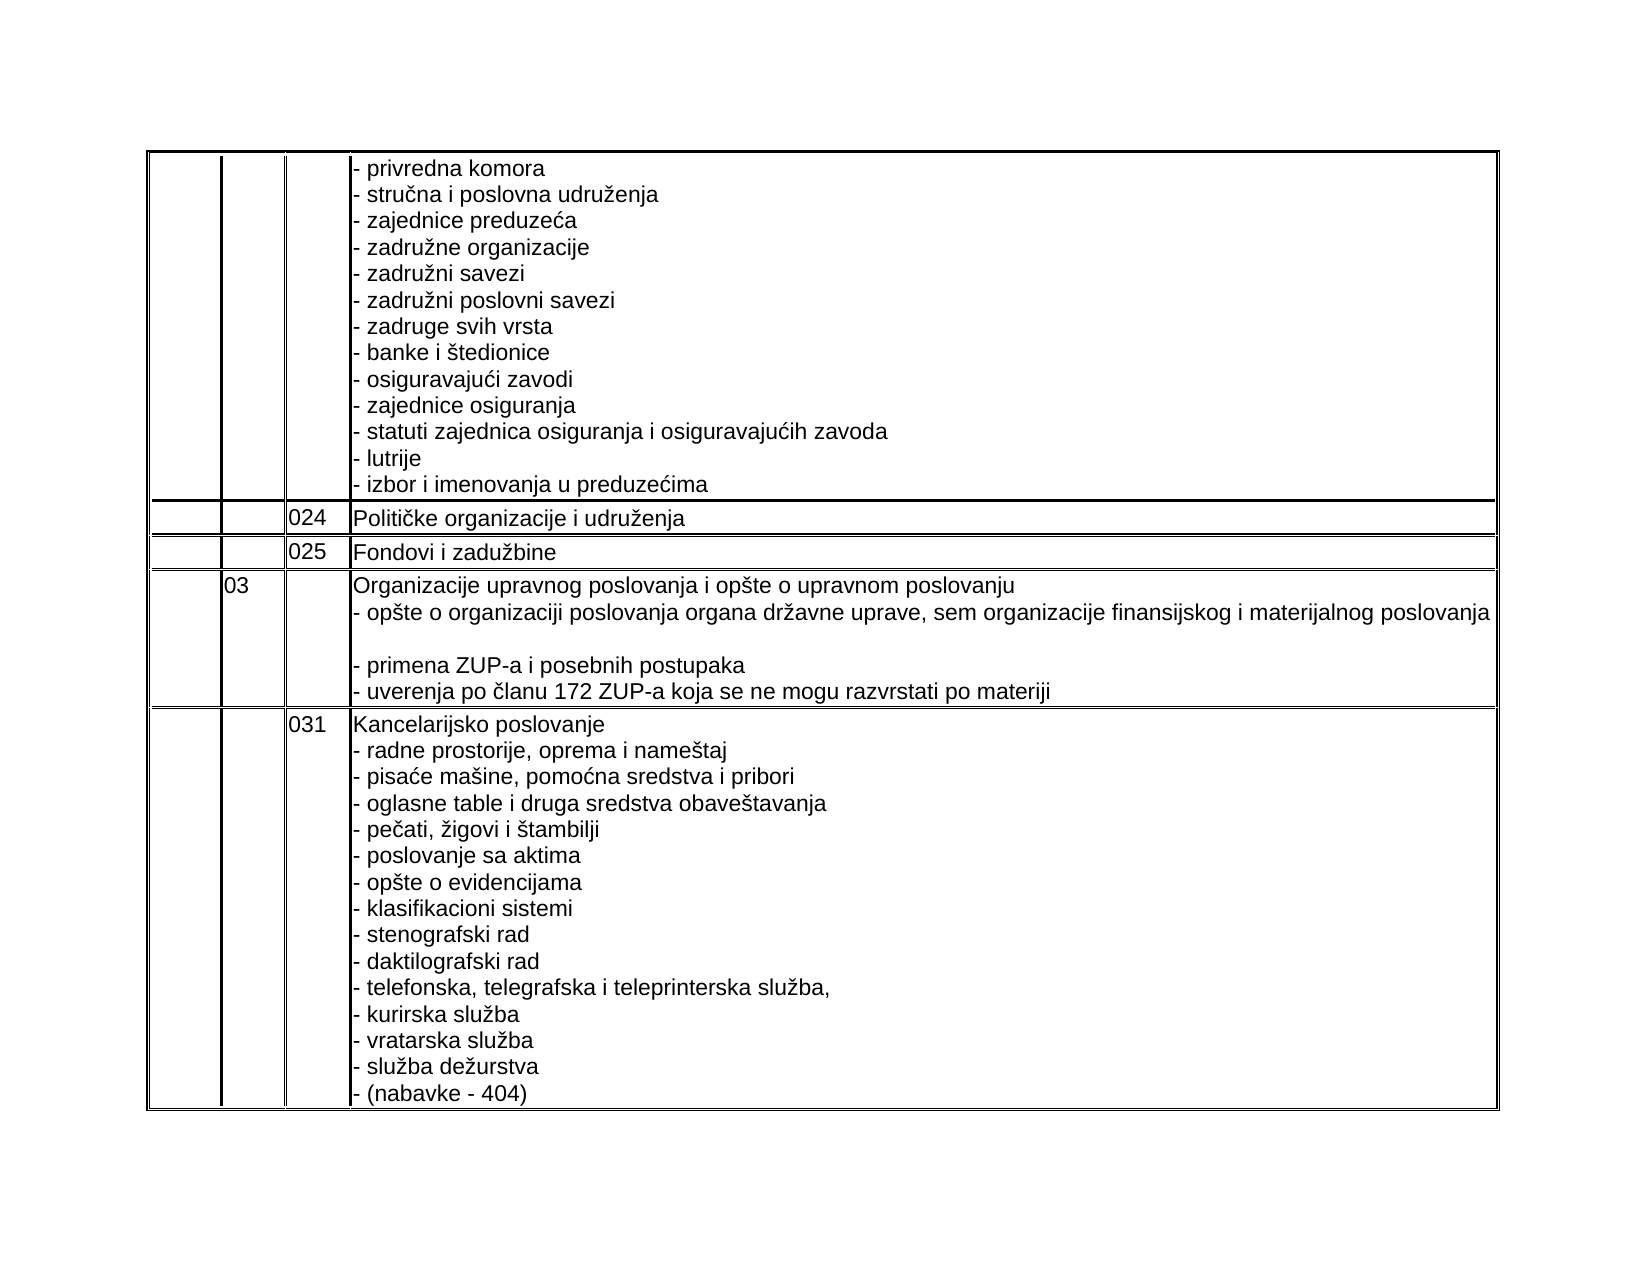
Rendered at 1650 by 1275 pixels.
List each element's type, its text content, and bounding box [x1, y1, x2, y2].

table_cell [150, 533, 220, 568]
table_cell 025 [287, 537, 349, 568]
table_cell [287, 571, 349, 706]
table_cell [223, 537, 284, 568]
table_cell [148, 706, 221, 1107]
table_cell 031 [286, 709, 350, 1107]
table_cell Političke organizacije i udruženja [352, 499, 1496, 533]
table_cell [150, 499, 220, 533]
table_cell 023 [286, 153, 350, 499]
table_cell [148, 568, 221, 706]
table_cell [221, 709, 286, 1107]
table_cell [223, 502, 284, 533]
table_cell 03 [223, 571, 284, 706]
table_cell Kancelarijsko poslovanje - radne prostorije, oprema i nameštaj - pisaće mašine, pomoćna sredstva i pribori - oglasne table i druga sredstva obaveštavanja - pečati, žigovi i štambilji - poslovanje sa aktima - opšte o evidencijama - klasifikacioni sistemi - stenografski rad - daktilografski rad - telefonska, telegrafska i teleprinterska služba, - kurirska služba - vratarska služba - služba dežurstva - (nabavke - 404) [350, 706, 1498, 1107]
table_cell Fondovi i zadužbine [352, 533, 1497, 568]
table_cell 024 [287, 502, 349, 533]
table_cell [150, 153, 221, 499]
table_cell Organizacije upravnog poslovanja i opšte o upravnom poslovanju - opšte o organizaciji poslovanja organa državne uprave, sem organizacije finansijskog i materijalnog poslovanja - primena ZUP-a i posebnih postupaka - uverenja po članu 172 ZUP-a koja se ne mogu razvrstati po materiji [350, 568, 1498, 706]
table_cell [221, 153, 286, 499]
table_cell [350, 153, 1496, 499]
